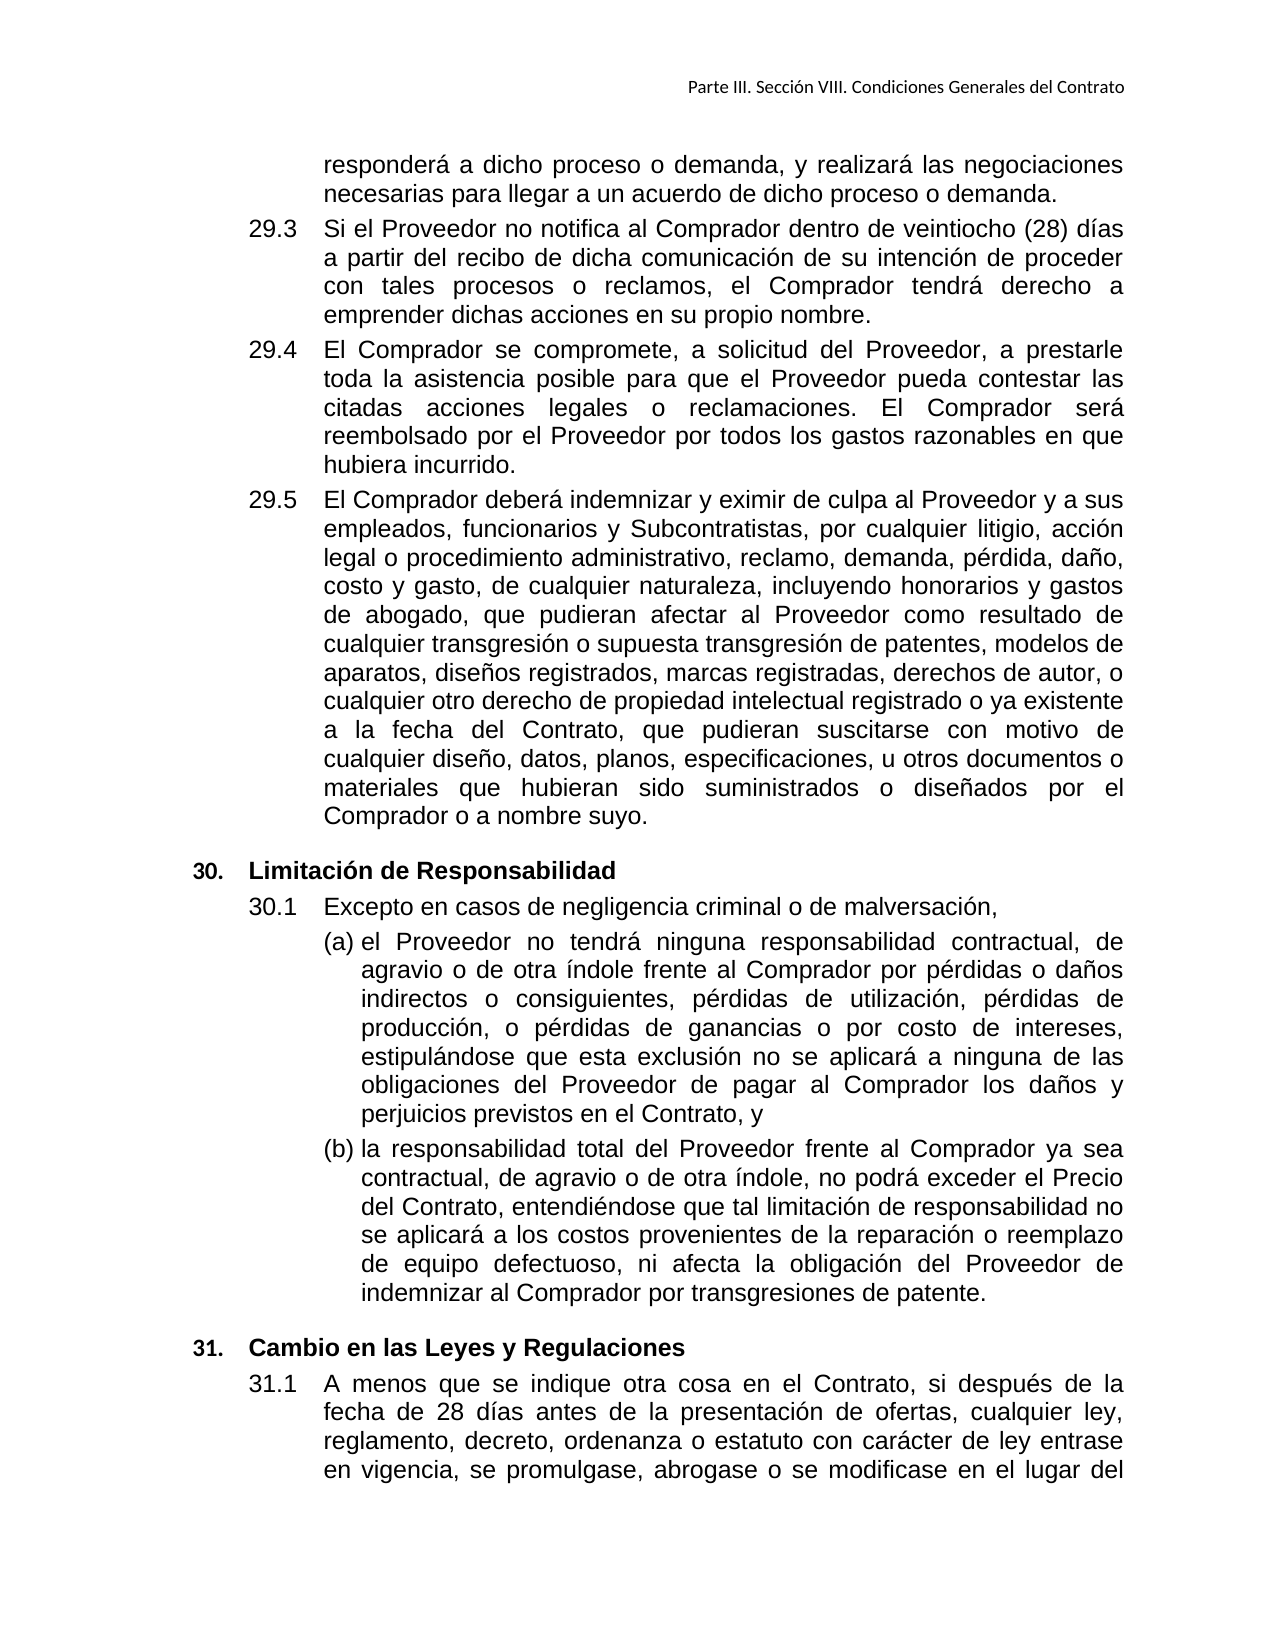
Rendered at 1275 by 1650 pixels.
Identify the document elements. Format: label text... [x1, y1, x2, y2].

list Excepto en casos de negligencia criminal o de malversación, [248, 892, 1125, 921]
list Cambio en las Leyes y Regulaciones [192, 1332, 1125, 1362]
list la responsabilidad total del Proveedor frente al Comprador ya sea contractual, de agravio o de otra índole, no podrá exceder el Precio del Contrato, entendiéndose que tal limitación de responsabilidad no se aplicará a los costos provenientes de la reparación o reemplazo de equipo defectuoso, ni afecta la obligación del Proveedor de indemnizar al Comprador por transgresiones de patente. [323, 1134, 1125, 1307]
list Limitación de Responsabilidad [192, 855, 1125, 886]
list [248, 150, 1125, 207]
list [248, 1368, 1125, 1483]
list Si el Proveedor no notifica al Comprador dentro de veintiocho (28) días a partir del recibo de dicha comunicación de su intención de proceder con tales procesos o reclamos, el Comprador tendrá derecho a emprender dichas acciones en su propio nombre. [248, 214, 1125, 329]
list el Proveedor no tendrá ninguna responsabilidad contractual, de agravio o de otra índole frente al Comprador por pérdidas o daños indirectos o consiguientes, pérdidas de utilización, pérdidas de producción, o pérdidas de ganancias o por costo de intereses, estipulándose que esta exclusión no se aplicará a ninguna de las obligaciones del Proveedor de pagar al Comprador los daños y perjuicios previstos en el Contrato, y [323, 927, 1125, 1128]
list El Comprador deberá indemnizar y eximir de culpa al Proveedor y a sus empleados, funcionarios y Subcontratistas, por cualquier litigio, acción legal o procedimiento administrativo, reclamo, demanda, pérdida, daño, costo y gasto, de cualquier naturaleza, incluyendo honorarios y gastos de abogado, que pudieran afectar al Proveedor como resultado de cualquier transgresión o supuesta transgresión de patentes, modelos de aparatos, diseños registrados, marcas registradas, derechos de autor, o cualquier otro derecho de propiedad intelectual registrado o ya existente a la fecha del Contrato, que pudieran suscitarse con motivo de cualquier diseño, datos, planos, especificaciones, u otros documentos o materiales que hubieran sido suministrados o diseñados por el Comprador o a nombre suyo. [248, 485, 1125, 830]
list El Comprador se compromete, a solicitud del Proveedor, a prestarle toda la asistencia posible para que el Proveedor pueda contestar las citadas acciones legales o reclamaciones. El Comprador será reembolsado por el Proveedor por todos los gastos razonables en que hubiera incurrido. [248, 335, 1125, 479]
